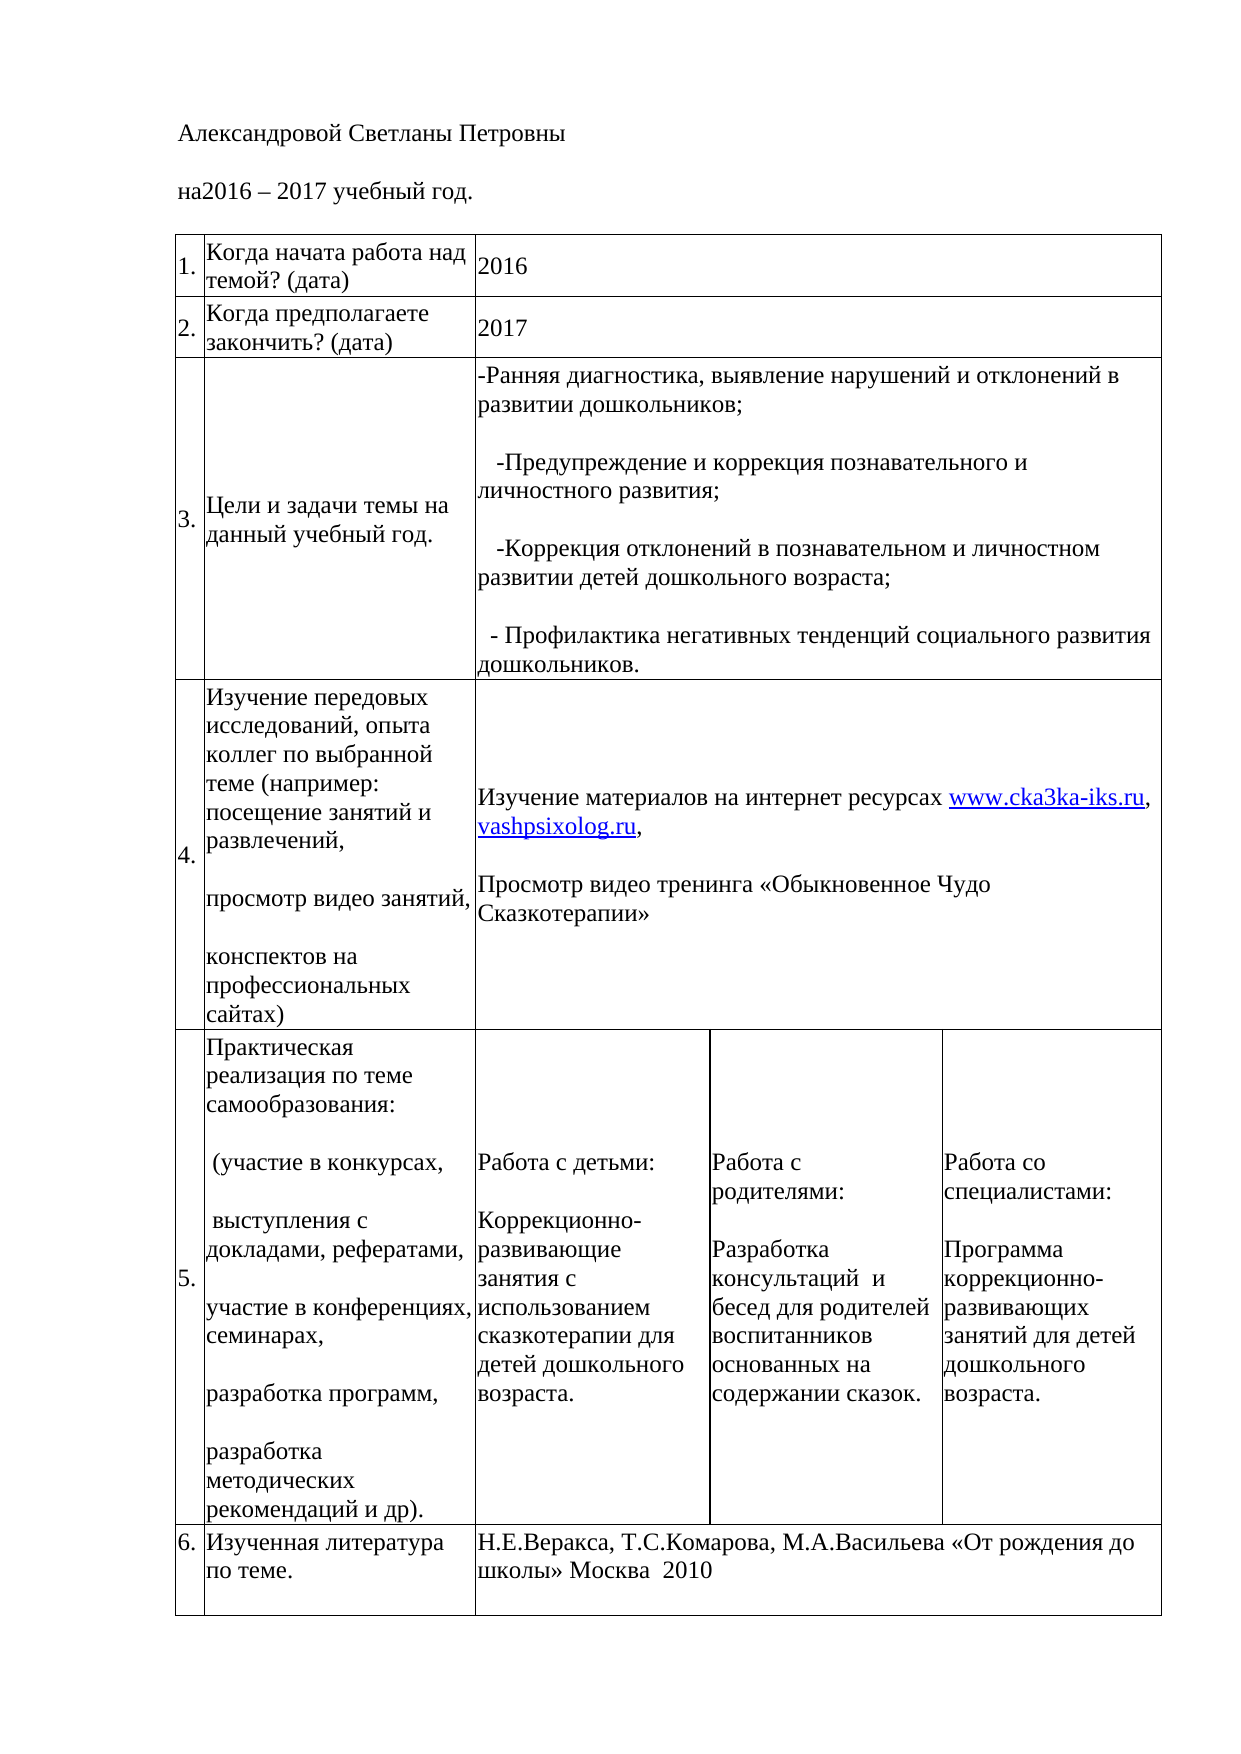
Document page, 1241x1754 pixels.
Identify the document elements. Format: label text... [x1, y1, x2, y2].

table_cell Работа с детьми: Коррекционно-развивающие занятия с использованием сказкотерапии для детей дошкольного возраста. [476, 1030, 709, 1524]
table_cell 4. [176, 680, 204, 1029]
table_cell Цели и задачи темы на данный учебный год. [205, 358, 475, 679]
table_cell Работа с родителями: Разработка консультаций и бесед для родителей воспитанников основанных на содержании сказок. [711, 1030, 942, 1524]
table_cell 2017 [476, 297, 1161, 357]
table_header 2016 [476, 235, 1161, 296]
table_cell 6. [176, 1525, 204, 1615]
text Александровой Светланы Петровны [177, 118, 1152, 147]
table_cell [205, 1525, 475, 1615]
table_cell Изучение материалов на интернет ресурсах www.cka3ka-iks.ru, vashpsixolog.ru, Просмотр видео тренинга «Обыкновенное Чудо Сказкотерапии» [476, 680, 1161, 1029]
table_cell 3. [176, 358, 204, 679]
table_cell 5. [176, 1030, 204, 1524]
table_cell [476, 1525, 1161, 1615]
text на2016 – 2017 учебный год. [177, 176, 1152, 205]
table_cell Работа со специалистами: Программа коррекционно- развивающих занятий для детей дошкольного возраста. [943, 1030, 1161, 1524]
table_cell 2. [176, 297, 204, 357]
table_cell Практическая реализация по теме самообразования: (участие в конкурсах, выступления с докладами, рефератами, участие в конференциях, семинарах, разработка программ, разработка методических рекомендаций и др). [205, 1030, 475, 1524]
table_cell Когда предполагаете закончить? (дата) [205, 297, 475, 357]
table_cell Изучение передовых исследований, опыта коллег по выбранной теме (например: посещение занятий и развлечений, просмотр видео занятий, конспектов на профессиональных сайтах) [205, 680, 475, 1029]
table_cell -Ранняя диагностика, выявление нарушений и отклонений в развитии дошкольников; -Предупреждение и коррекция познавательного и личностного развития; -Коррекция отклонений в познавательном и личностном развитии детей дошкольного возраста; - Профилактика негативных тенденций социального развития дошкольников. [476, 358, 1161, 679]
table_header 1. [176, 235, 204, 296]
table_header Когда начата работа над темой? (дата) [205, 235, 475, 296]
